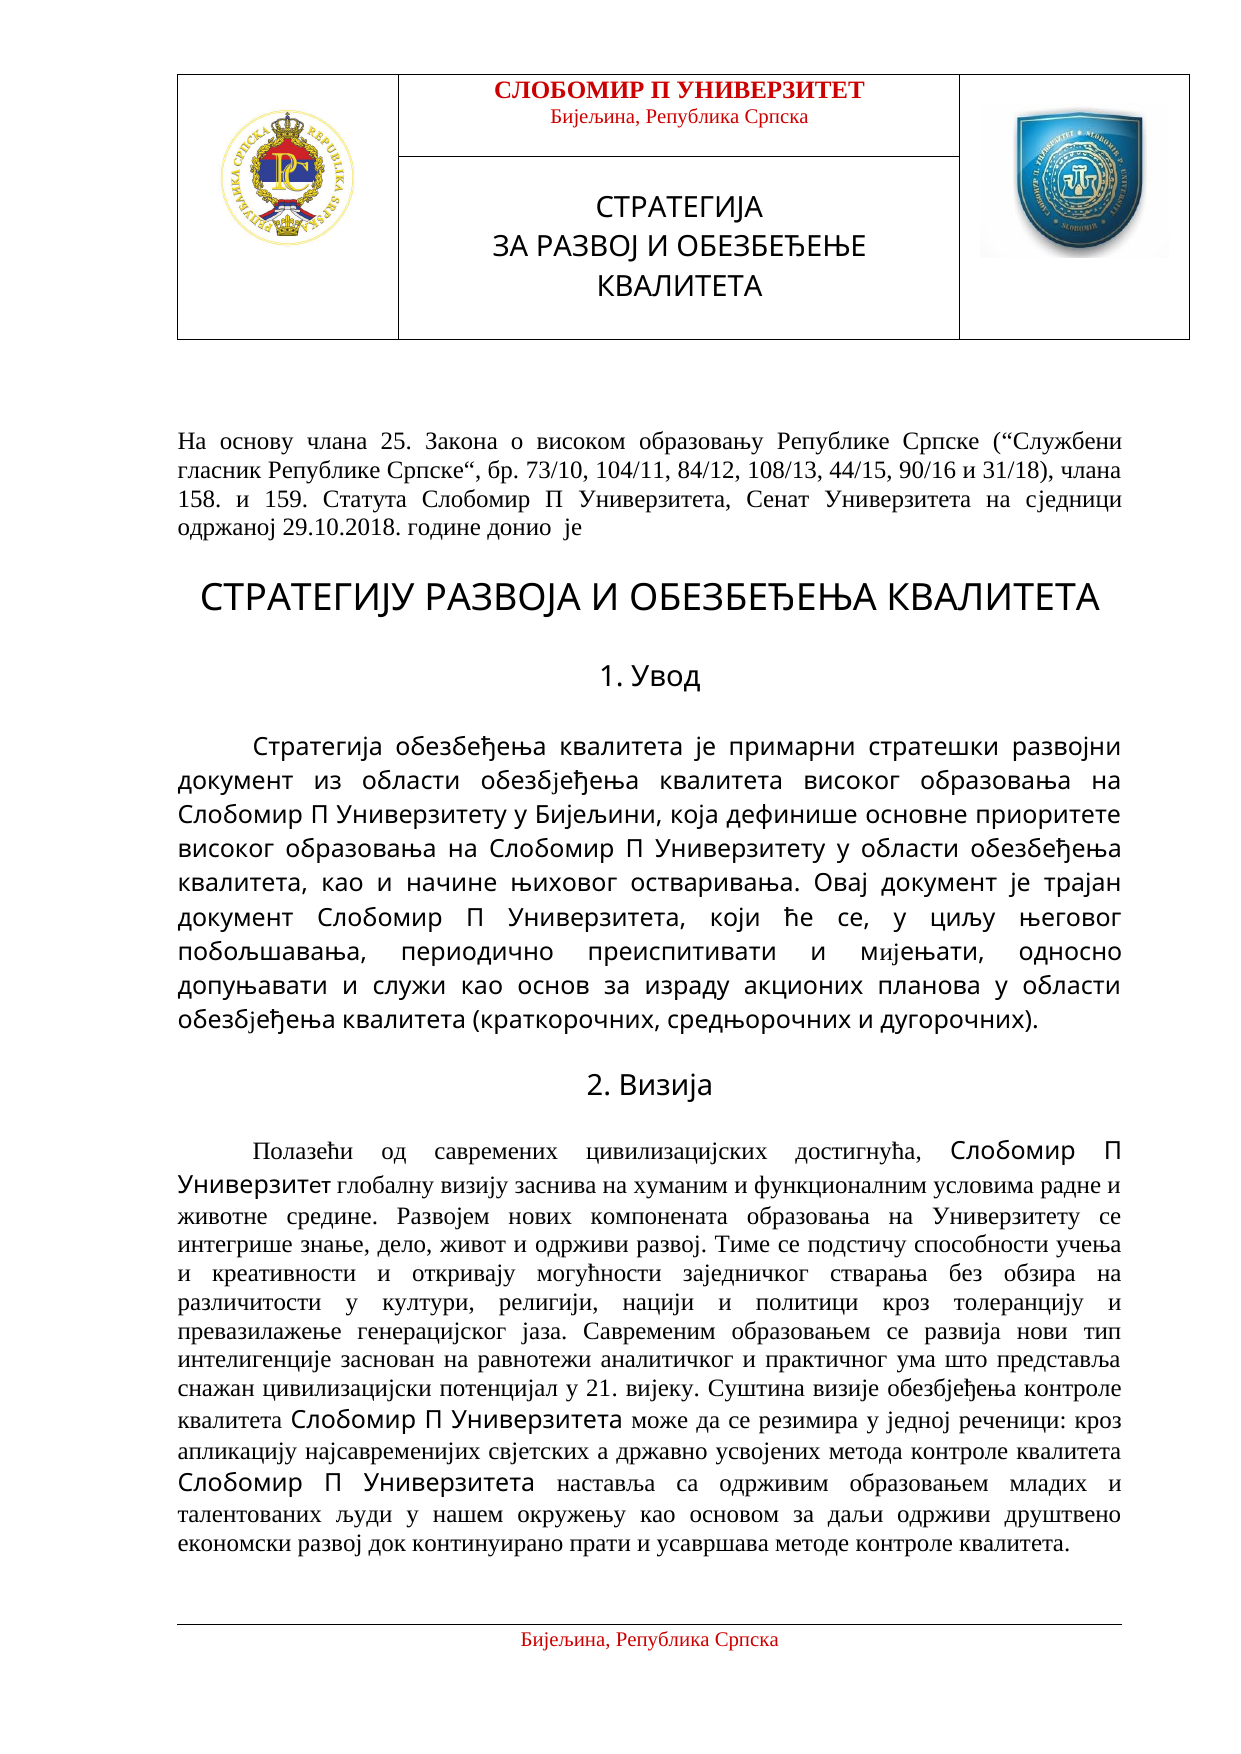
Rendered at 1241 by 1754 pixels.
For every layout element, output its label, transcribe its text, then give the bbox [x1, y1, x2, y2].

text Полазећи од савремених цивилизацијских достигнућа, Слобомир П Универзитeт глобалну визију заснива на хуманим и функционалним условима радне и животне средине. Развојем нових компонената образовања на Универзитету се интегрише знање, дело, живот и oдрживи развој. Тиме се подстичу способности учења и креативности и откривају могућности заједничког стварања без обзира на различитости у култури, религији, нацији и политици кроз толеранцију и превазилажење генерацијског јаза. Савременим образовањем се развија нови тип интелигенције заснован на равнотежи аналитичког и практичног ума што представља снажан цивилизацијски потенцијал у 21. вијеку. Суштина визије обезбјеђења контроле квалитета Слобомир П Универзитета може да се резимира у једној реченици: кроз апликацију најсавременијих свјетских а државно усвојених метода контроле квалитета Слобомир П Универзитета наставља са одрживим образовањем младих и талентованих људи у нашем окружењу као основом за даљи одрживи друштвено економски развој док континуирано прати и усавршава методе контроле квалитета. [177, 1133, 1122, 1556]
text СТРАТЕГИЈУ РАЗВОЈА И ОБЕЗБЕЂЕЊА КВАЛИТЕТА [177, 570, 1122, 621]
text 1. Увод [177, 655, 1122, 695]
text Стратегија обезбеђења квалитета је примарни стратешки развојни документ из области обезбjеђења квалитета високог образовања на Слобомир П Универзитету у Бијељини, која дефинише основне приоритете високог образовања на Слобомир П Универзитету у области обезбеђења квалитета, као и начине њиховог остваривања. Овај документ је трајан документ Слобомир П Универзитета, који ће се, у циљу његовог побољшавања, периодично преиспитивати и миjењати, односно допуњавати и служи као основ за израду акционих планова у области обезбjеђења квалитета (краткорочних, средњорочних и дугорочних). [177, 729, 1122, 1035]
text 2. Визија [177, 1064, 1122, 1104]
picture [980, 103, 1170, 258]
picture [214, 103, 362, 251]
text На основу члана 25. Закона о високом образовању Републике Српске (“Службени гласник Републике Српске“, бр. 73/10, 104/11, 84/12, 108/13, 44/15, 90/16 и 31/18), члана 158. и 159. Статута Слобомир П Универзитета, Сенат Универзитета на сjедници одржаној 29.10.2018. године донио је [177, 426, 1122, 541]
